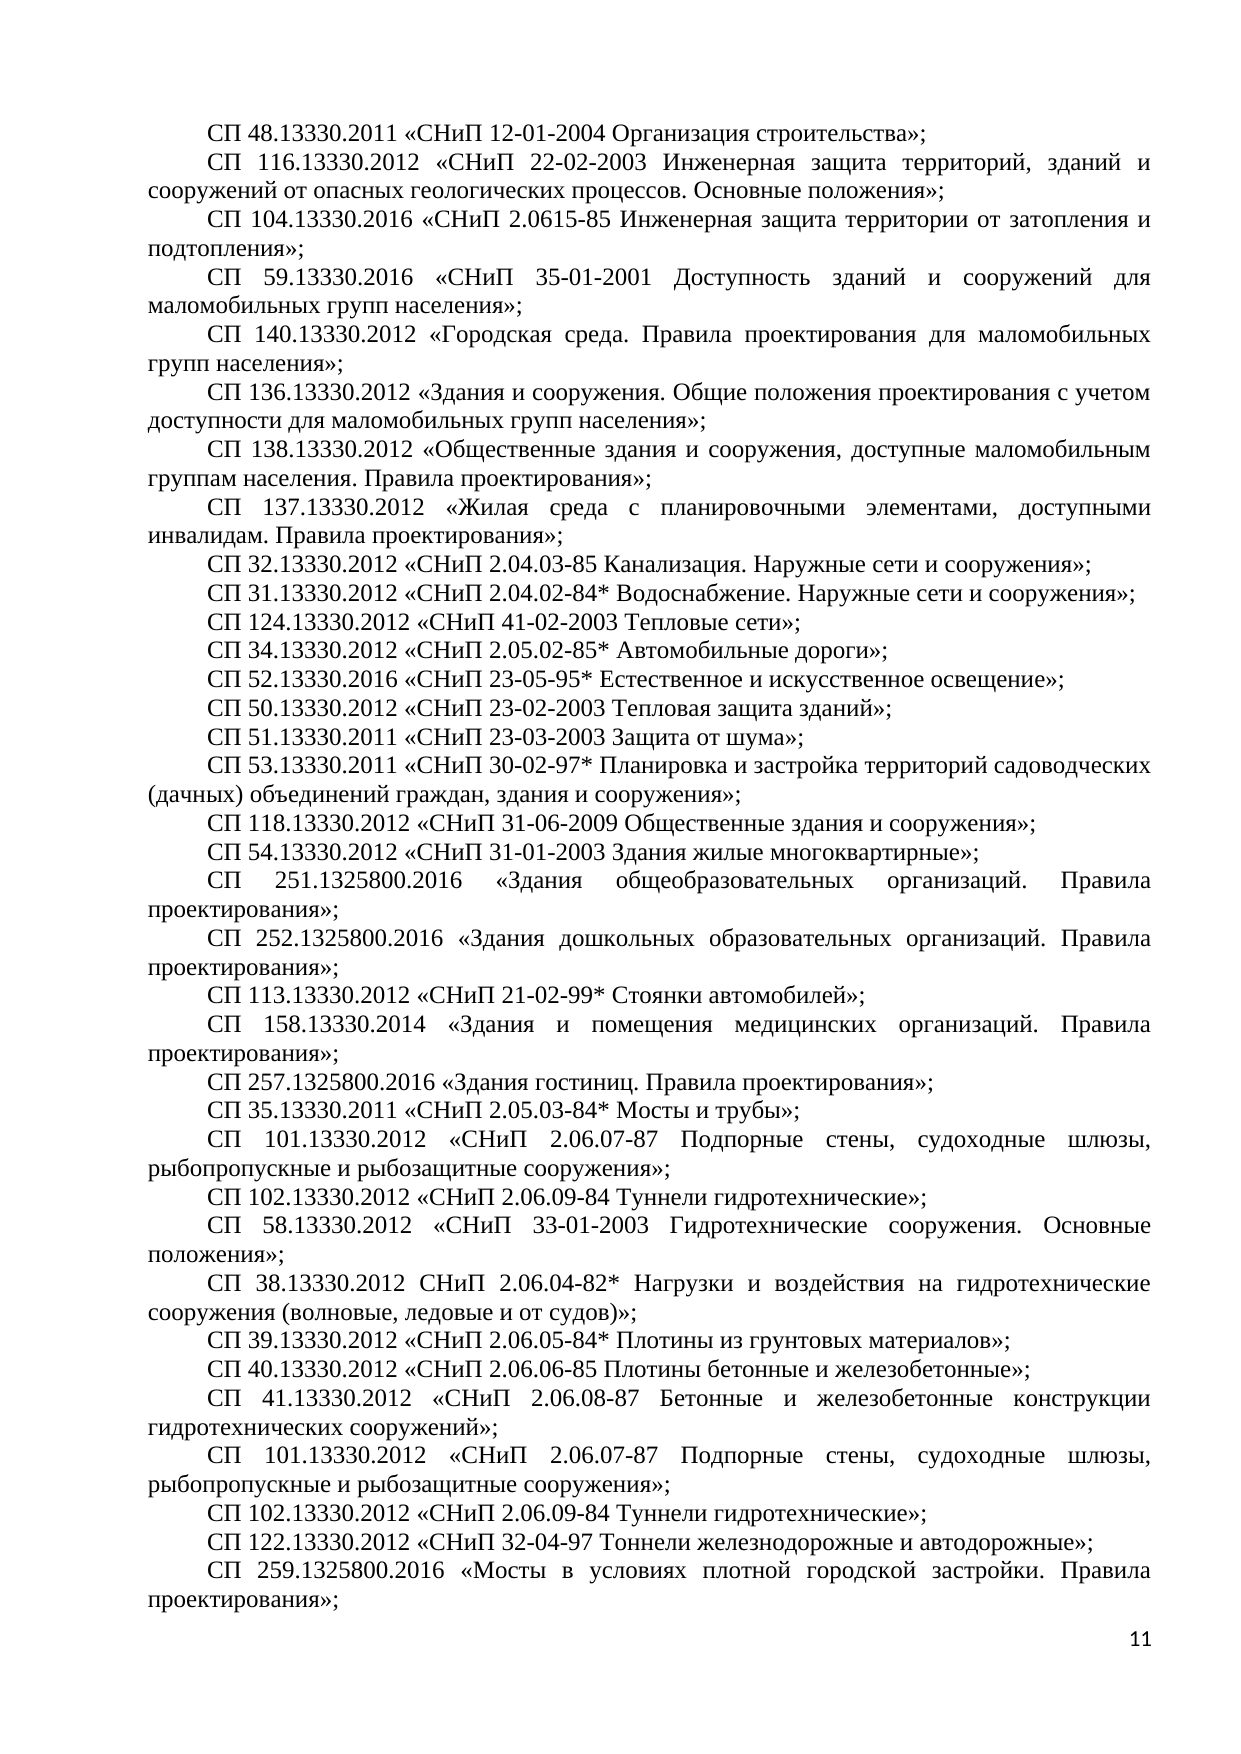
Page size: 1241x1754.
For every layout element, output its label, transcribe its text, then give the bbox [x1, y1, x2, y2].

text СП 41.13330.2012 «СНиП 2.06.08-87 Бетонные и железобетонные конструкции гидротехнических сооружений»; [148, 1383, 1152, 1441]
text СП 113.13330.2012 «СНиП 21-02-99* Стоянки автомобилей»; [148, 981, 1152, 1009]
text СП 136.13330.2012 «Здания и сооружения. Общие положения проектирования с учетом доступности для маломобильных групп населения»; [148, 377, 1152, 434]
text СП 31.13330.2012 «СНиП 2.04.02-84* Водоснабжение. Наружные сети и сооружения»; [148, 578, 1152, 607]
text СП 50.13330.2012 «СНиП 23-02-2003 Тепловая защита зданий»; [148, 693, 1152, 722]
text СП 137.13330.2012 «Жилая среда с планировочными элементами, доступными инвалидам. Правила проектирования»; [148, 492, 1152, 549]
text СП 59.13330.2016 «СНиП 35-01-2001 Доступность зданий и сооружений для маломобильных групп населения»; [148, 262, 1152, 319]
text СП 116.13330.2012 «СНиП 22-02-2003 Инженерная защита территорий, зданий и сооружений от опасных геологических процессов. Основные положения»; [148, 147, 1152, 204]
text СП 251.1325800.2016 «Здания общеобразовательных организаций. Правила проектирования»; [148, 866, 1152, 923]
text СП 38.13330.2012 СНиП 2.06.04-82* Нагрузки и воздействия на гидротехнические сооружения (волновые, ледовые и от судов)»; [148, 1268, 1152, 1326]
text СП 34.13330.2012 «СНиП 2.05.02-85* Автомобильные дороги»; [148, 636, 1152, 664]
text СП 58.13330.2012 «СНиП 33-01-2003 Гидротехнические сооружения. Основные положения»; [148, 1211, 1152, 1268]
text СП 51.13330.2011 «СНиП 23-03-2003 Защита от шума»; [148, 722, 1152, 751]
text СП 54.13330.2012 «СНиП 31-01-2003 Здания жилые многоквартирные»; [148, 837, 1152, 866]
text СП 104.13330.2016 «СНиП 2.0615-85 Инженерная защита территории от затопления и подтопления»; [148, 204, 1152, 262]
text СП 101.13330.2012 «СНиП 2.06.07-87 Подпорные стены, судоходные шлюзы, рыбопропускные и рыбозащитные сооружения»; [148, 1441, 1152, 1498]
text СП 257.1325800.2016 «Здания гостиниц. Правила проектирования»; [148, 1067, 1152, 1096]
text СП 122.13330.2012 «СНиП 32-04-97 Тоннели железнодорожные и автодорожные»; [148, 1527, 1152, 1556]
text СП 48.13330.2011 «СНиП 12-01-2004 Организация строительства»; [148, 118, 1152, 147]
text СП 158.13330.2014 «Здания и помещения медицинских организаций. Правила проектирования»; [148, 1009, 1152, 1067]
text СП 39.13330.2012 «СНиП 2.06.05-84* Плотины из грунтовых материалов»; [148, 1326, 1152, 1354]
text СП 101.13330.2012 «СНиП 2.06.07-87 Подпорные стены, судоходные шлюзы, рыбопропускные и рыбозащитные сооружения»; [148, 1124, 1152, 1182]
text СП 53.13330.2011 «СНиП 30-02-97* Планировка и застройка территорий садоводческих (дачных) объединений граждан, здания и сооружения»; [148, 751, 1152, 808]
text СП 35.13330.2011 «СНиП 2.05.03-84* Мосты и трубы»; [148, 1096, 1152, 1124]
text СП 140.13330.2012 «Городская среда. Правила проектирования для маломобильных групп населения»; [148, 319, 1152, 377]
text СП 102.13330.2012 «СНиП 2.06.09-84 Туннели гидротехнические»; [148, 1498, 1152, 1527]
text СП 138.13330.2012 «Общественные здания и сооружения, доступные маломобильным группам населения. Правила проектирования»; [148, 434, 1152, 492]
text СП 102.13330.2012 «СНиП 2.06.09-84 Туннели гидротехнические»; [148, 1182, 1152, 1211]
text СП 259.1325800.2016 «Мосты в условиях плотной городской застройки. Правила проектирования»; [148, 1556, 1152, 1613]
text СП 52.13330.2016 «СНиП 23-05-95* Естественное и искусственное освещение»; [148, 664, 1152, 693]
text СП 252.1325800.2016 «Здания дошкольных образовательных организаций. Правила проектирования»; [148, 923, 1152, 981]
text СП 124.13330.2012 «СНиП 41-02-2003 Тепловые сети»; [148, 607, 1152, 636]
text СП 32.13330.2012 «СНиП 2.04.03-85 Канализация. Наружные сети и сооружения»; [148, 549, 1152, 578]
text СП 118.13330.2012 «СНиП 31-06-2009 Общественные здания и сооружения»; [148, 808, 1152, 837]
text СП 40.13330.2012 «СНиП 2.06.06-85 Плотины бетонные и железобетонные»; [148, 1354, 1152, 1383]
